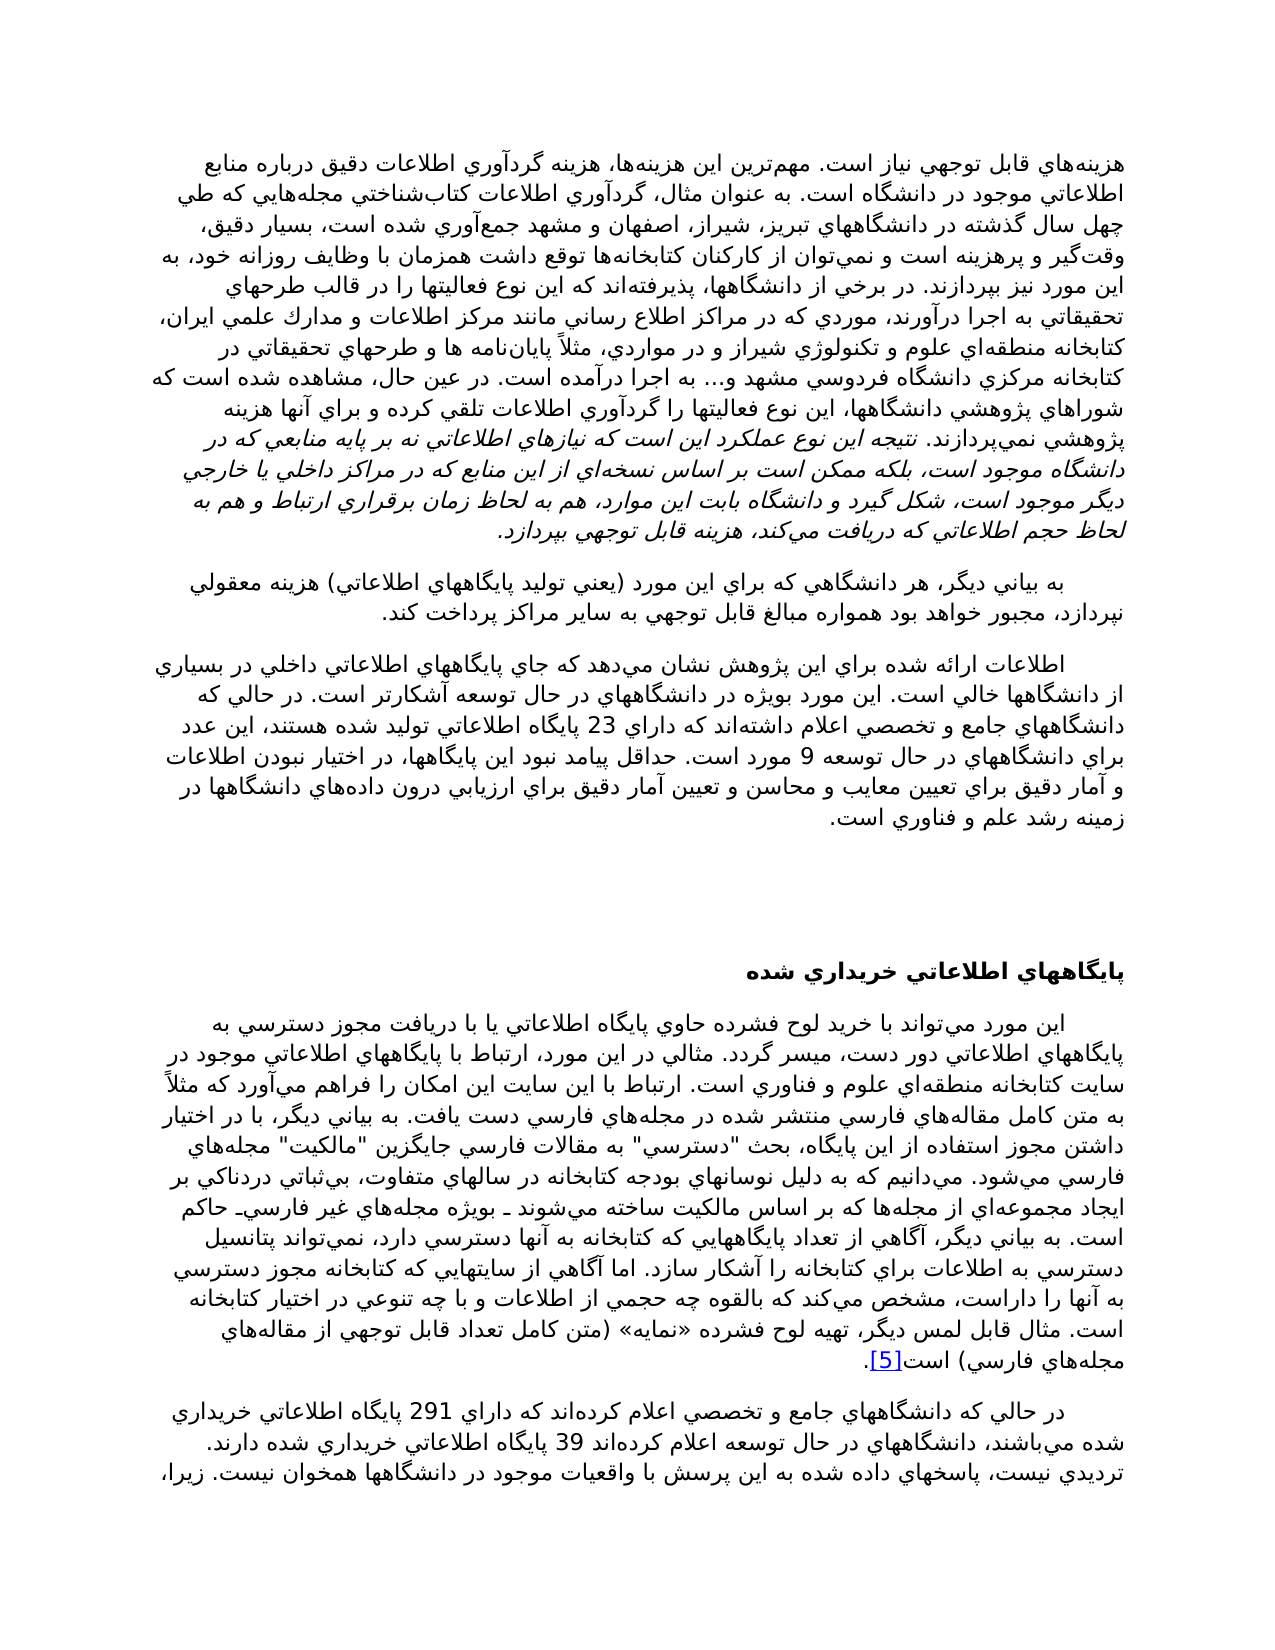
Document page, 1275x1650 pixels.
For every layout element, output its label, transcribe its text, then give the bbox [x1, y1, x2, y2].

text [150, 1398, 1125, 1486]
text پايگاههاي اطلاعاتي خريداري شده [150, 958, 1125, 985]
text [150, 150, 1125, 544]
text اطلاعات ارائه شده براي اين پژوهش نشان مي‌دهد كه جاي پايگاههاي اطلاعاتي داخلي در بسياري از دانشگاهها خالي است. اين مورد بويژه در دانشگاههاي در حال توسعه آشكارتر است. در حالي كه دانشگاههاي جامع و تخصصي اعلام داشته‌اند كه داراي 23 پايگاه اطلاعاتي توليد شده هستند، اين عدد براي دانشگاههاي در حال توسعه 9 مورد است. حداقل پيامد نبود اين پايگاهها، در اختيار نبودن اطلاعات و آمار دقيق براي تعيين معايب و محاسن و تعيين آمار دقيق براي ارزيابي درون داده‌هاي دانشگاهها در زمينه رشد علم و فناوري است. [150, 651, 1125, 831]
text اين مورد مي‌تواند با خريد لوح فشرده حاوي پايگاه اطلاعاتي يا با دريافت مجوز دسترسي به پايگاههاي اطلاعاتي دور دست، ميسر گردد. مثالي در اين مورد، ارتباط با پايگاههاي اطلاعاتي موجود در سايت كتابخانه منطقه‌اي علوم و فناوري است. ارتباط با اين سايت اين امكان را فراهم مي‌آورد كه مثلاً به متن كامل مقاله‌هاي فارسي منتشر شده در مجله‌هاي فارسي دست يافت. به بياني ديگر، با در اختيار داشتن مجوز استفاده از اين پايگاه، بحث "دسترسي" به مقالات فارسي جايگزين "مالكيت" مجله‌هاي فارسي مي‌شود. مي‌دانيم كه به دليل نوسانهاي بودجه كتابخانه در سالهاي متفاوت، بي‌ثباتي دردناكي بر ايجاد مجموعه‌اي از مجله‌ها كه بر اساس مالكيت ساخته مي‌شوند ـ بويژه مجله‌هاي غير فارسي‌ـ حاكم است. به بياني ديگر، آگاهي از تعداد پايگاههايي كه كتابخانه به آنها دسترسي دارد، نمي‌تواند پتانسيل دسترسي به اطلاعات براي كتابخانه را آشكار سازد. اما آگاهي از سايتهايي كه كتابخانه مجوز دسترسي به آنها را داراست، مشخص مي‌كند كه بالقوه چه حجمي از اطلاعات و با چه تنوعي در اختيار كتابخانه است. مثال قابل لمس ديگر، تهيه لوح فشرده «نمايه» (متن كامل تعداد قابل توجهي از مقاله‌هاي مجله‌هاي فارسي) است[5]. [150, 1010, 1125, 1373]
text به بياني ديگر، هر دانشگاهي كه براي اين مورد (يعني توليد پايگاههاي اطلاعاتي) هزينه معقولي نپردازد، مجبور خواهد بود همواره مبالغ قابل توجهي به ساير مراكز پرداخت كند. [150, 569, 1125, 626]
